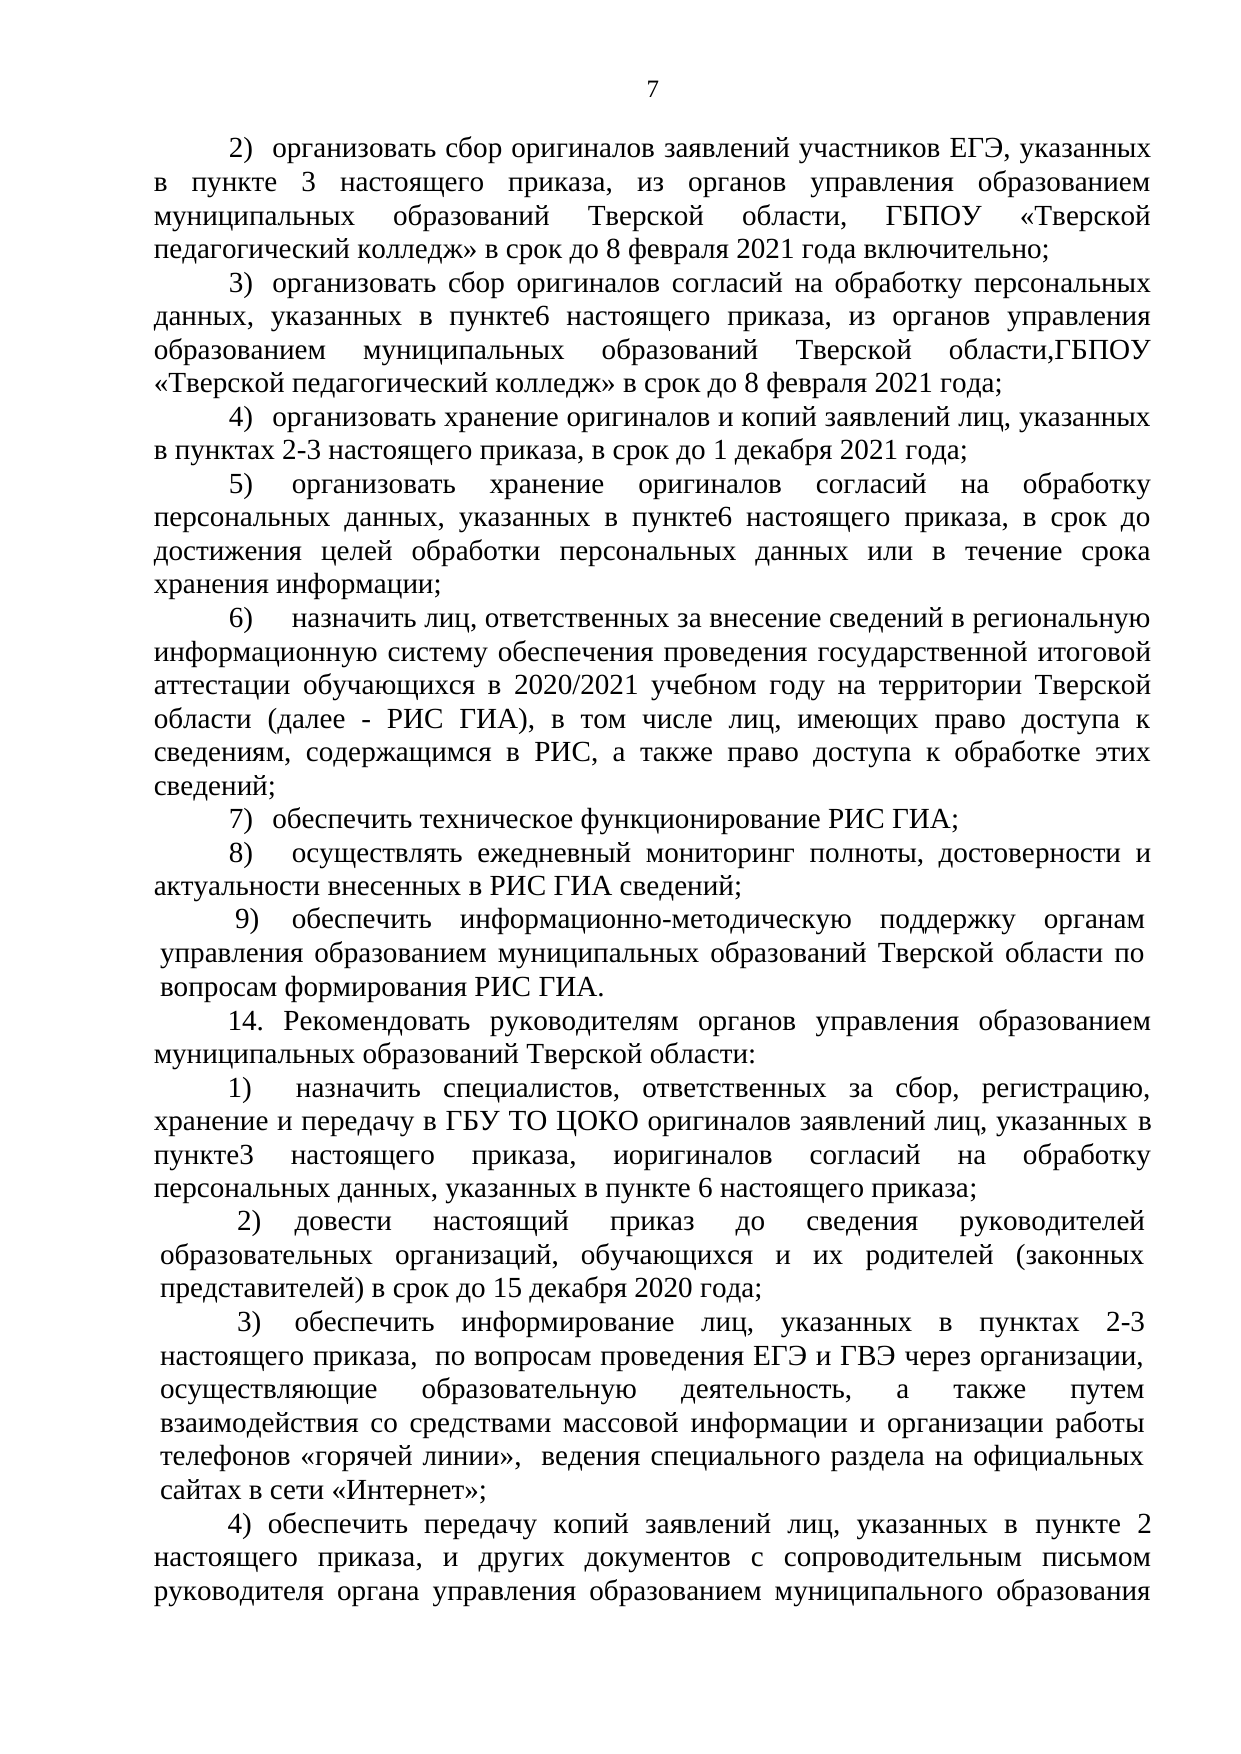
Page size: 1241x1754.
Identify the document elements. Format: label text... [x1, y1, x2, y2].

text 9) обеспечить информационно-методическую поддержку органам управления образованием муниципальных образований Тверской области по вопросам формирования РИС ГИА. [160, 902, 1145, 1003]
text 3) обеспечить информирование лиц, указанных в пунктах 2-3 настоящего приказа, по вопросам проведения ЕГЭ и ГВЭ через организации, осуществляющие образовательную деятельность, а также путем взаимодействия со средствами массовой информации и организации работы телефонов «горячей линии», ведения специального раздела на официальных сайтах в сети «Интернет»; [160, 1304, 1145, 1506]
text 2) довести настоящий приказ до сведения руководителей образовательных организаций, обучающихся и их родителей (законных представителей) в срок до 15 декабря 2020 года; [160, 1204, 1145, 1304]
text 1) назначить специалистов, ответственных за сбор, регистрацию, хранение и передачу в ГБУ ТО ЦОКО оригиналов заявлений лиц, указанных в пункте3 настоящего приказа, иоригиналов согласий на обработку персональных данных, указанных в пункте 6 настоящего приказа; [153, 1070, 1152, 1204]
text 2) организовать сбор оригиналов заявлений участников ЕГЭ, указанных в пункте 3 настоящего приказа, из органов управления образованием муниципальных образований Тверской области, ГБПОУ «Тверской педагогический колледж» в срок до 8 февраля 2021 года включительно; [153, 131, 1152, 265]
text 8) осуществлять ежедневный мониторинг полноты, достоверности и актуальности внесенных в РИС ГИА сведений; [153, 835, 1152, 902]
text 4) организовать хранение оригиналов и копий заявлений лиц, указанных в пунктах 2-3 настоящего приказа, в срок до 1 декабря 2021 года; [153, 399, 1152, 466]
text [153, 1506, 1152, 1606]
text 5) организовать хранение оригиналов согласий на обработку персональных данных, указанных в пункте6 настоящего приказа, в срок до достижения целей обработки персональных данных или в течение срока хранения информации; [153, 466, 1152, 600]
text 7) обеспечить техническое функционирование РИС ГИА; [153, 801, 1152, 835]
text 14. Рекомендовать руководителям органов управления образованием муниципальных образований Тверской области: [153, 1003, 1152, 1070]
text 6) назначить лиц, ответственных за внесение сведений в региональную информационную систему обеспечения проведения государственной итоговой аттестации обучающихся в 2020/2021 учебном году на территории Тверской области (далее - РИС ГИА), в том числе лиц, имеющих право доступа к сведениям, содержащимся в РИС, а также право доступа к обработке этих сведений; [153, 600, 1152, 801]
text 3) организовать сбор оригиналов согласий на обработку персональных данных, указанных в пункте6 настоящего приказа, из органов управления образованием муниципальных образований Тверской области,ГБПОУ «Тверской педагогический колледж» в срок до 8 февраля 2021 года; [153, 265, 1152, 399]
